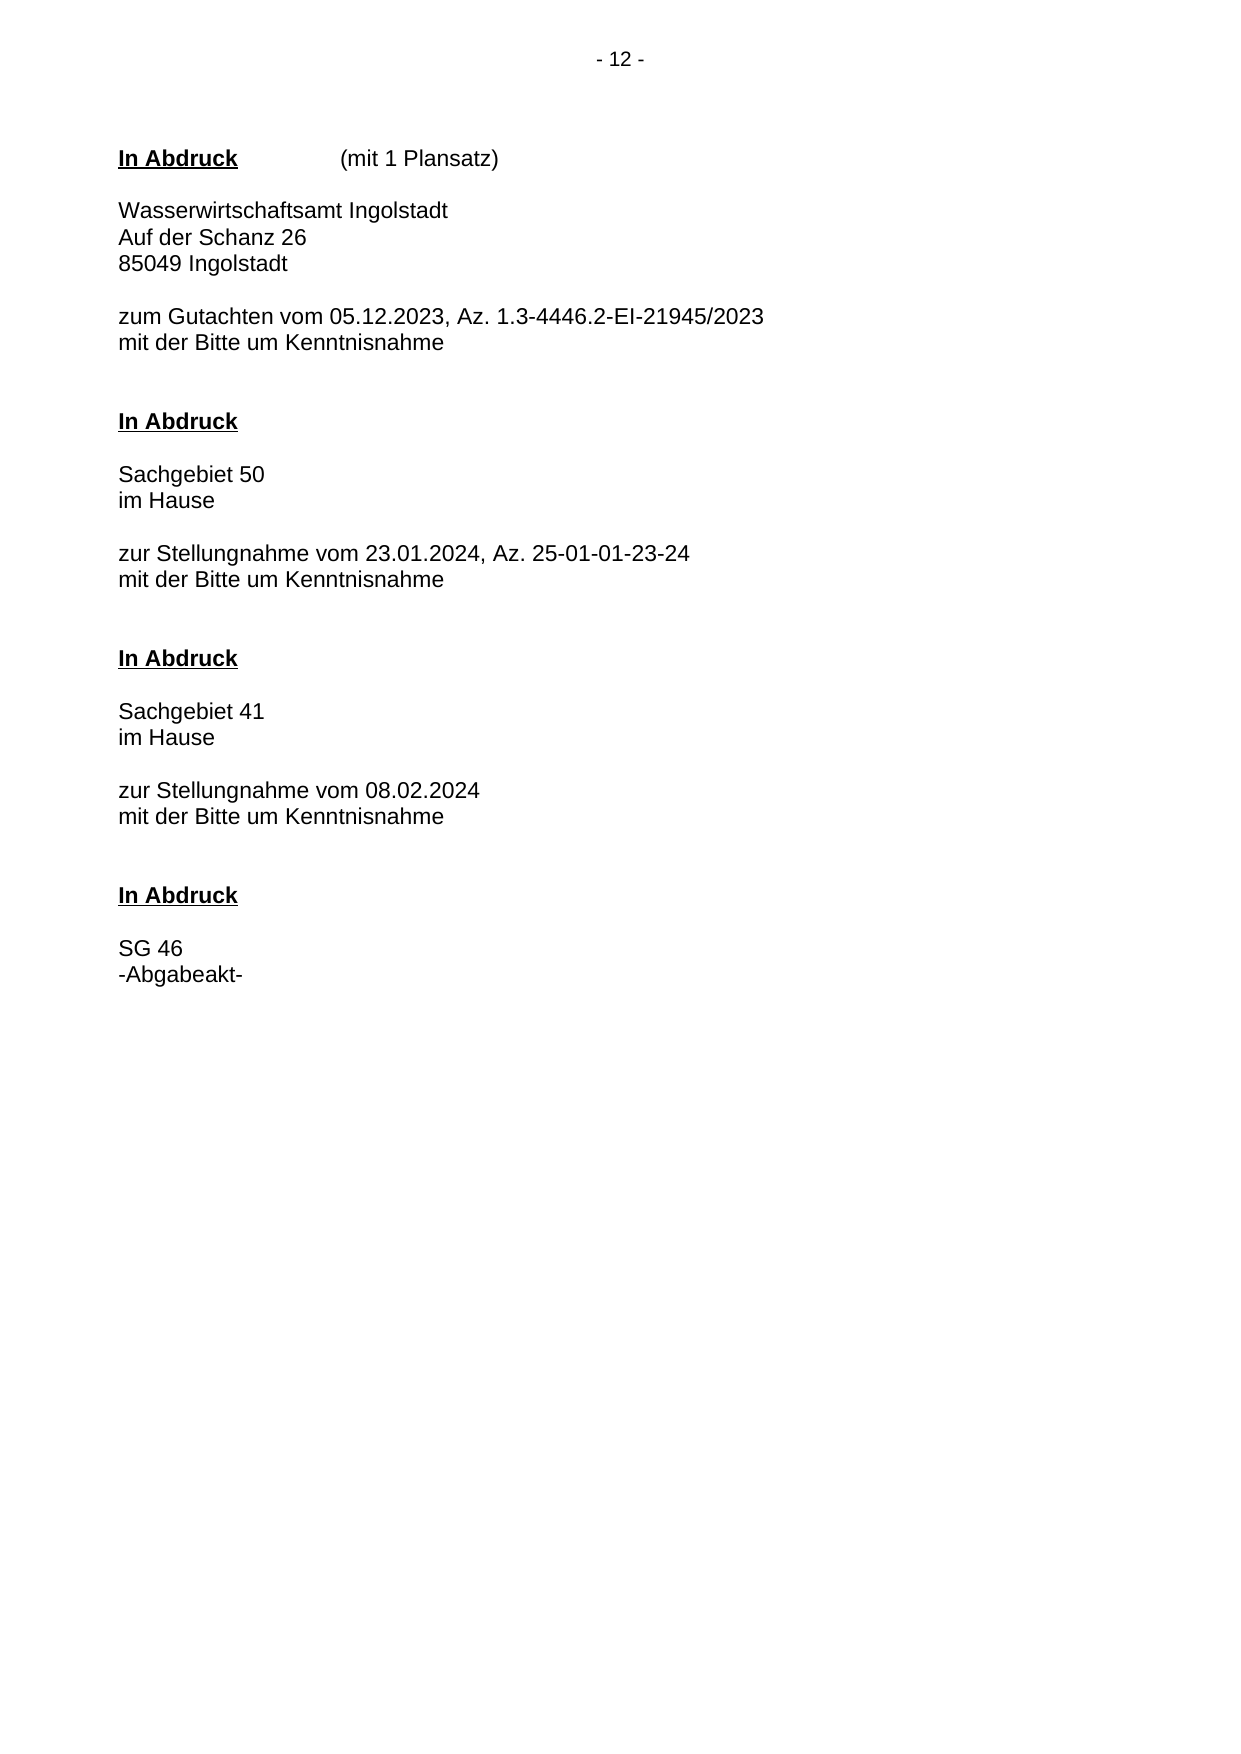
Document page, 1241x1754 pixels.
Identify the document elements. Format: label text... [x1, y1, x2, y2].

text im Hause [118, 724, 1122, 751]
text SG 46 [118, 935, 1122, 961]
text II. In Abdruck (mit 1 Plansatz) [118, 144, 1122, 171]
text mit der Bitte um Kenntnisnahme [118, 803, 1122, 830]
text zur Stellungnahme vom 08.02.2024 [118, 777, 1122, 803]
text mit der Bitte um Kenntnisnahme [118, 329, 1122, 355]
text im Hause [118, 487, 1122, 513]
text V. In Abdruck [118, 882, 1122, 909]
text 85049 Ingolstadt [118, 250, 1122, 276]
text Auf der Schanz 26 [118, 223, 1122, 250]
text zum Gutachten vom 05.12.2023, Az. 1.3-4446.2-EI-21945/2023 [118, 303, 1122, 329]
text Wasserwirtschaftsamt Ingolstadt [118, 197, 1122, 223]
text Sachgebiet 50 [118, 461, 1122, 487]
text mit der Bitte um Kenntnisnahme [118, 566, 1122, 592]
text III. In Abdruck [118, 408, 1122, 434]
text zur Stellungnahme vom 23.01.2024, Az. 25-01-01-23-24 [118, 540, 1122, 566]
text Sachgebiet 41 [118, 698, 1122, 724]
text -Abgabeakt- [118, 961, 1122, 988]
text IV. In Abdruck [118, 645, 1122, 672]
